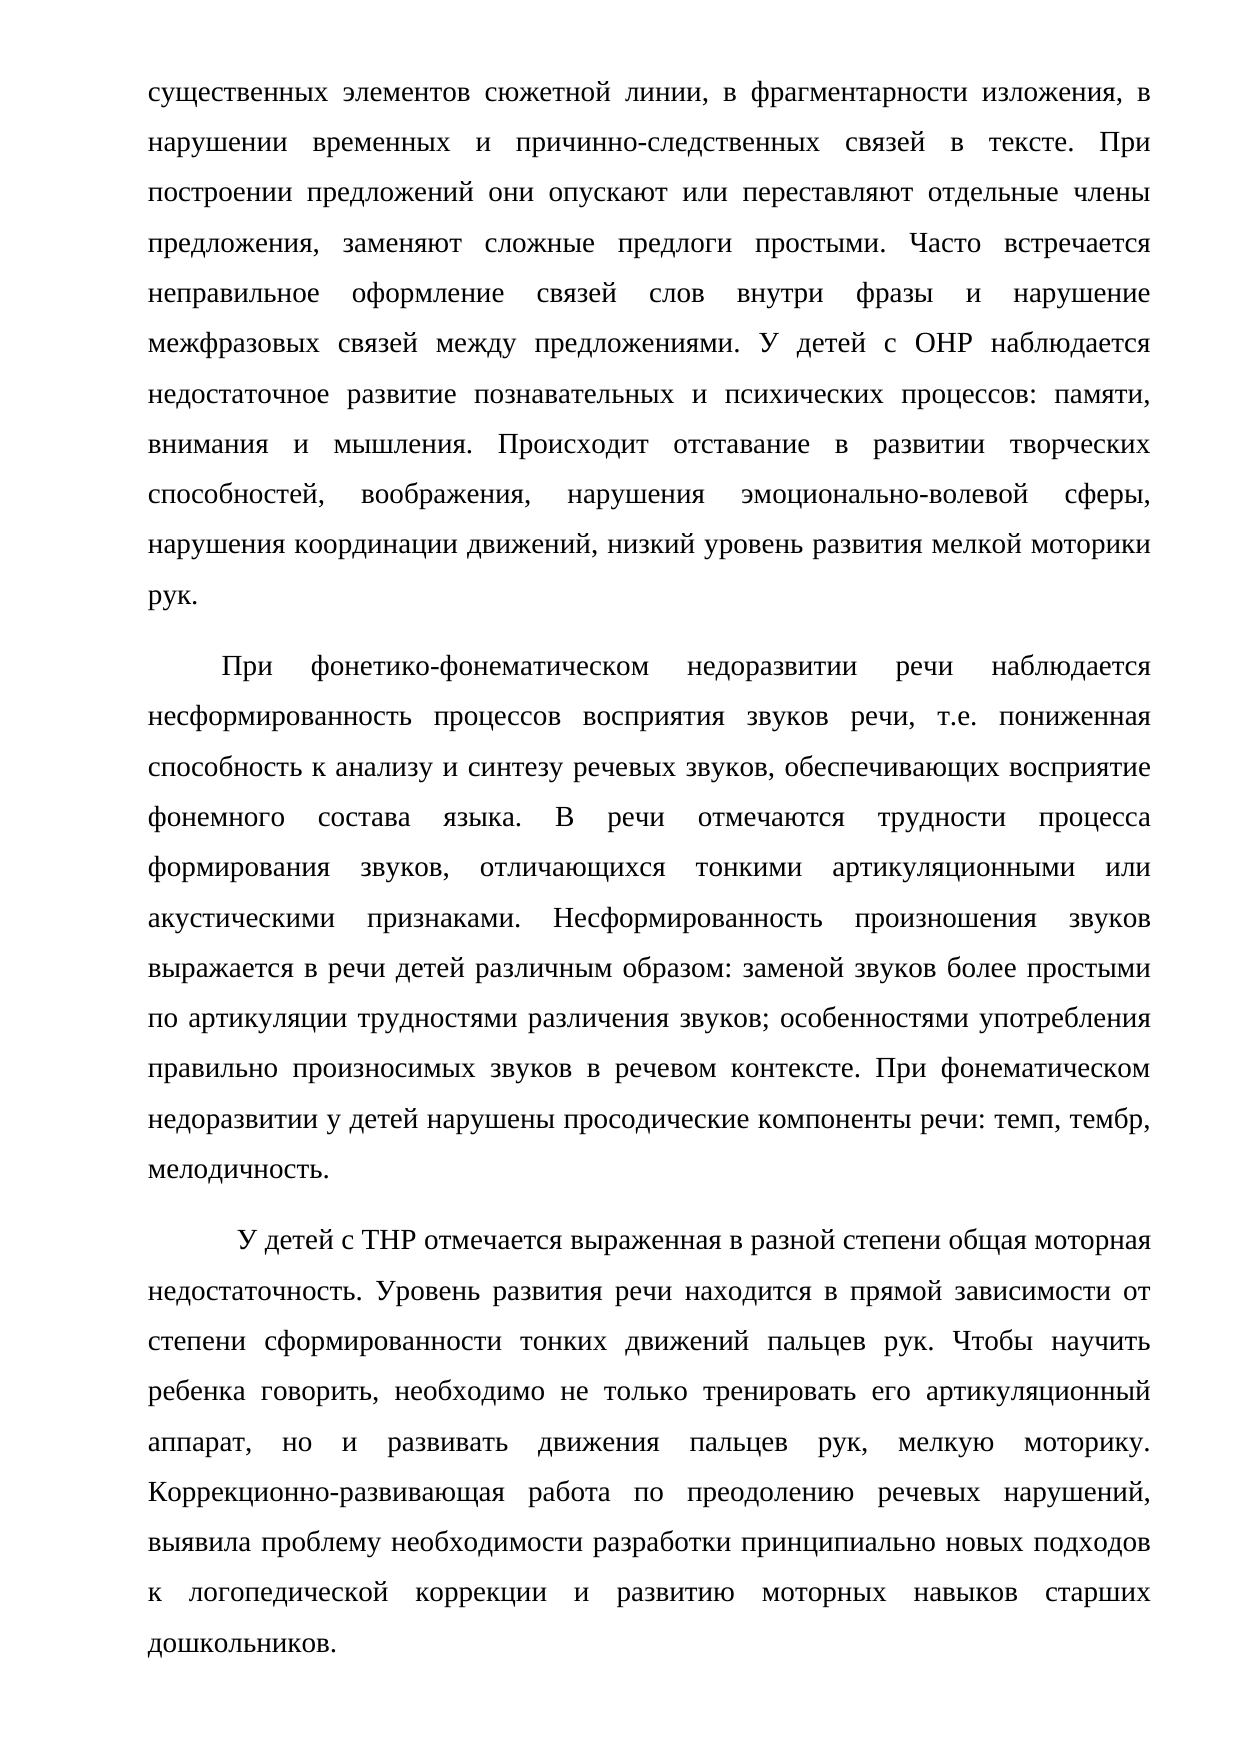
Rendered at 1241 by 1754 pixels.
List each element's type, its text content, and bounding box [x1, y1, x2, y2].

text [148, 74, 1152, 611]
text У детей с ТНР отмечается выраженная в разной степени общая моторная недостаточность. Уровень развития речи находится в прямой зависимости от степени сформированности тонких движений пальцев рук. Чтобы научить ребенка говорить, необходимо не только тренировать его артикуляционный аппарат, но и развивать движения пальцев рук, мелкую моторику. Коррекционно-развивающая работа по преодолению речевых нарушений, выявила проблему необходимости разработки принципиально новых подходов к логопедической коррекции и развитию моторных навыков старших дошкольников. [148, 1222, 1152, 1658]
text При фонетико-фонематическом недоразвитии речи наблюдается несформированность процессов восприятия звуков речи, т.е. пониженная способность к анализу и синтезу речевых звуков, обеспечивающих восприятие фонемного состава языка. В речи отмечаются трудности процесса формирования звуков, отличающихся тонкими артикуляционными или акустическими признаками. Несформированность произношения звуков выражается в речи детей различным образом: заменой звуков более простыми по артикуляции трудностями различения звуков; особенностями употребления правильно произносимых звуков в речевом контексте. При фонематическом недоразвитии у детей нарушены просодические компоненты речи: темп, тембр, мелодичность. [148, 648, 1152, 1185]
